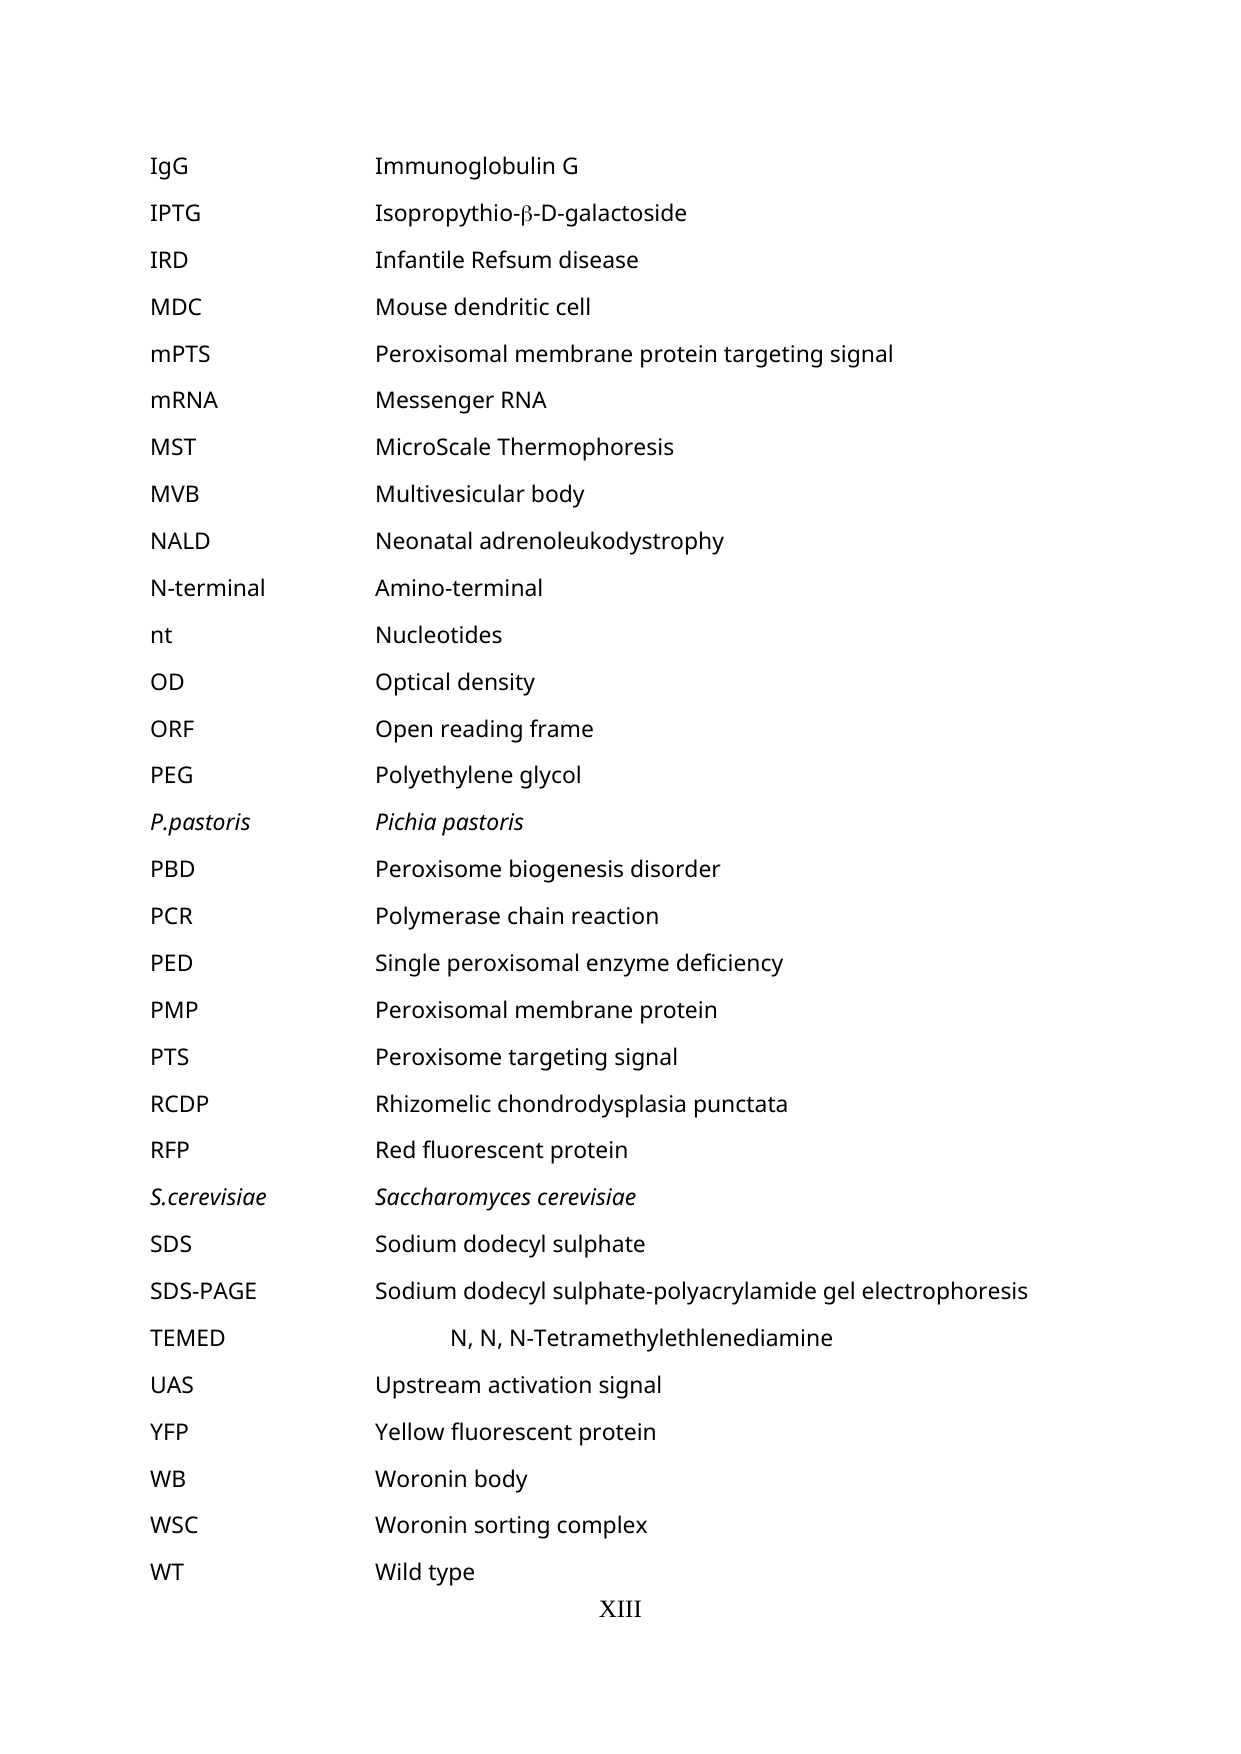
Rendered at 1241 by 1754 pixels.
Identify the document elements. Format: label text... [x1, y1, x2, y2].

text PED Single peroxisomal enzyme deficiency [150, 947, 1090, 978]
text NALD Neonatal adrenoleukodystrophy [150, 525, 1090, 556]
text mRNA Messenger RNA [150, 384, 1090, 416]
text PBD Peroxisome biogenesis disorder [150, 853, 1090, 884]
text WT Wild type [150, 1556, 1090, 1587]
text N-terminal Amino-terminal [150, 572, 1090, 603]
text nt Nucleotides [150, 619, 1090, 650]
text YFP Yellow fluorescent protein [150, 1416, 1090, 1447]
text MDC Mouse dendritic cell [150, 291, 1090, 322]
text TEMED N, N, N-Tetramethylethlenediamine [150, 1322, 1090, 1353]
text MVB Multivesicular body [150, 478, 1090, 509]
text WB Woronin body [150, 1462, 1090, 1494]
text IRD Infantile Refsum disease [150, 244, 1090, 275]
text P.pastoris Pichia pastoris [150, 806, 1090, 837]
text SDS Sodium dodecyl sulphate [150, 1228, 1090, 1259]
text RCDP Rhizomelic chondrodysplasia punctata [150, 1087, 1090, 1119]
text RFP Red fluorescent protein [150, 1134, 1090, 1166]
text OD Optical density [150, 666, 1090, 697]
text PTS Peroxisome targeting signal [150, 1041, 1090, 1072]
text S.cerevisiae Saccharomyces cerevisiae [150, 1181, 1090, 1212]
text PMP Peroxisomal membrane protein [150, 994, 1090, 1025]
text UAS Upstream activation signal [150, 1369, 1090, 1400]
text IPTG Isopropythio--D-galactoside [150, 197, 1090, 228]
text PEG Polyethylene glycol [150, 759, 1090, 791]
text mPTS Peroxisomal membrane protein targeting signal [150, 337, 1090, 369]
text WSC Woronin sorting complex [150, 1509, 1090, 1541]
text PCR Polymerase chain reaction [150, 900, 1090, 931]
text SDS-PAGE Sodium dodecyl sulphate-polyacrylamide gel electrophoresis [150, 1275, 1090, 1306]
text IgG Immunoglobulin G [150, 150, 1090, 181]
text ORF Open reading frame [150, 712, 1090, 744]
text MST MicroScale Thermophoresis [150, 431, 1090, 462]
